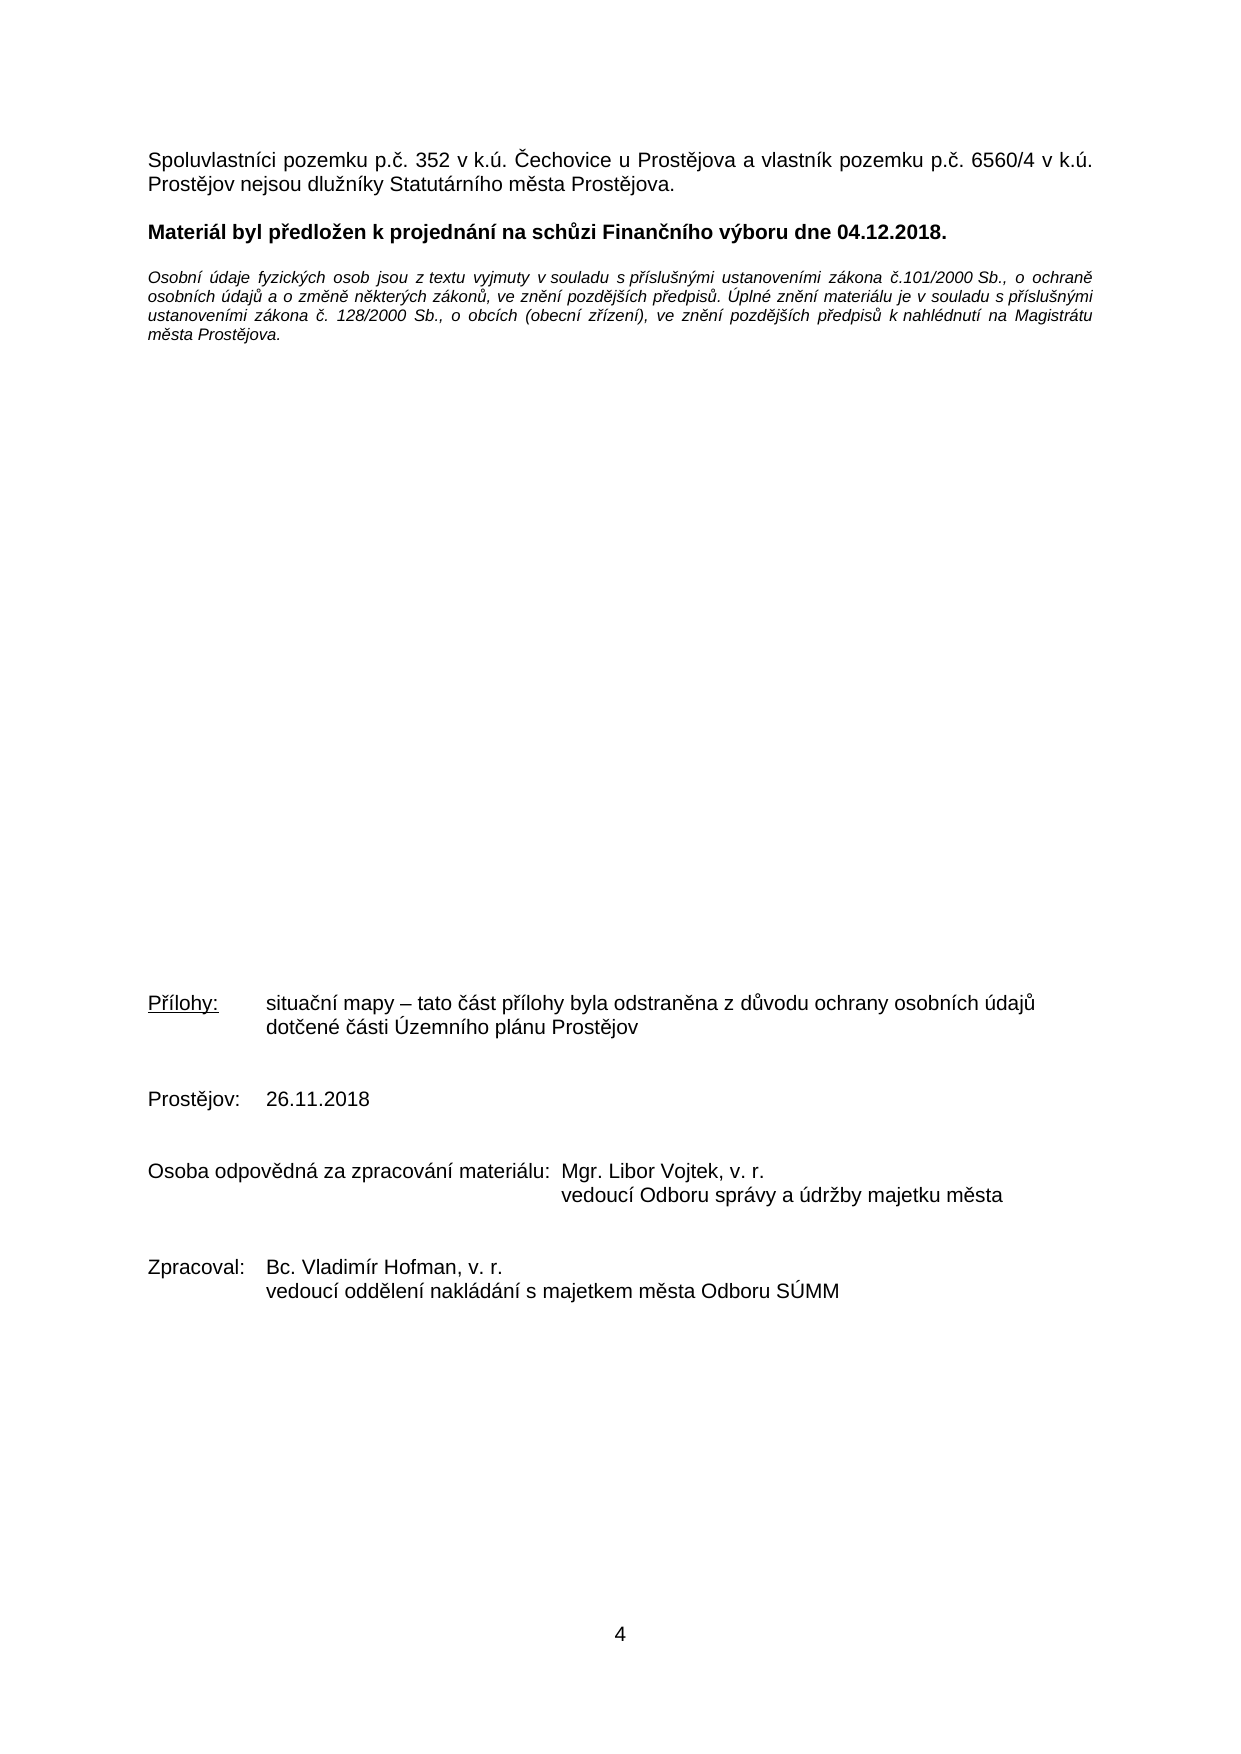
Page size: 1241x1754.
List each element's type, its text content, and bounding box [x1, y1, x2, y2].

text Osoba odpovědná za zpracování materiálu: Mgr. Libor Vojtek, v. r. [148, 1159, 1093, 1183]
text Spoluvlastníci pozemku p.č. 352 v k.ú. Čechovice u Prostějova a vlastník pozemku p.č. 6560/4 v k.ú. Prostějov nejsou dlužníky Statutárního města Prostějova. [148, 148, 1093, 196]
text Osobní údaje fyzických osob jsou z textu vyjmuty v souladu s příslušnými ustanoveními zákona č.101/2000 Sb., o ochraně osobních údajů a o změně některých zákonů, ve znění pozdějších předpisů. Úplné znění materiálu je v souladu s příslušnými ustanoveními zákona č. 128/2000 Sb., o obcích (obecní zřízení), ve znění pozdějších předpisů k nahlédnutí na Magistrátu města Prostějova. [148, 267, 1093, 344]
text Zpracoval: Bc. Vladimír Hofman, v. r. [148, 1254, 1093, 1278]
text dotčené části Územního plánu Prostějov [207, 1015, 1093, 1039]
text Prostějov: 26.11.2018 [148, 1087, 1093, 1111]
text Přílohy: situační mapy – tato část přílohy byla odstraněna z důvodu ochrany osobních údajů [148, 991, 1093, 1015]
text vedoucí Odboru správy a údržby majetku města [561, 1183, 1093, 1207]
text vedoucí oddělení nakládání s majetkem města Odboru SÚMM [207, 1278, 1093, 1302]
text Materiál byl předložen k projednání na schůzi Finančního výboru dne 04.12.2018. [148, 219, 1093, 243]
